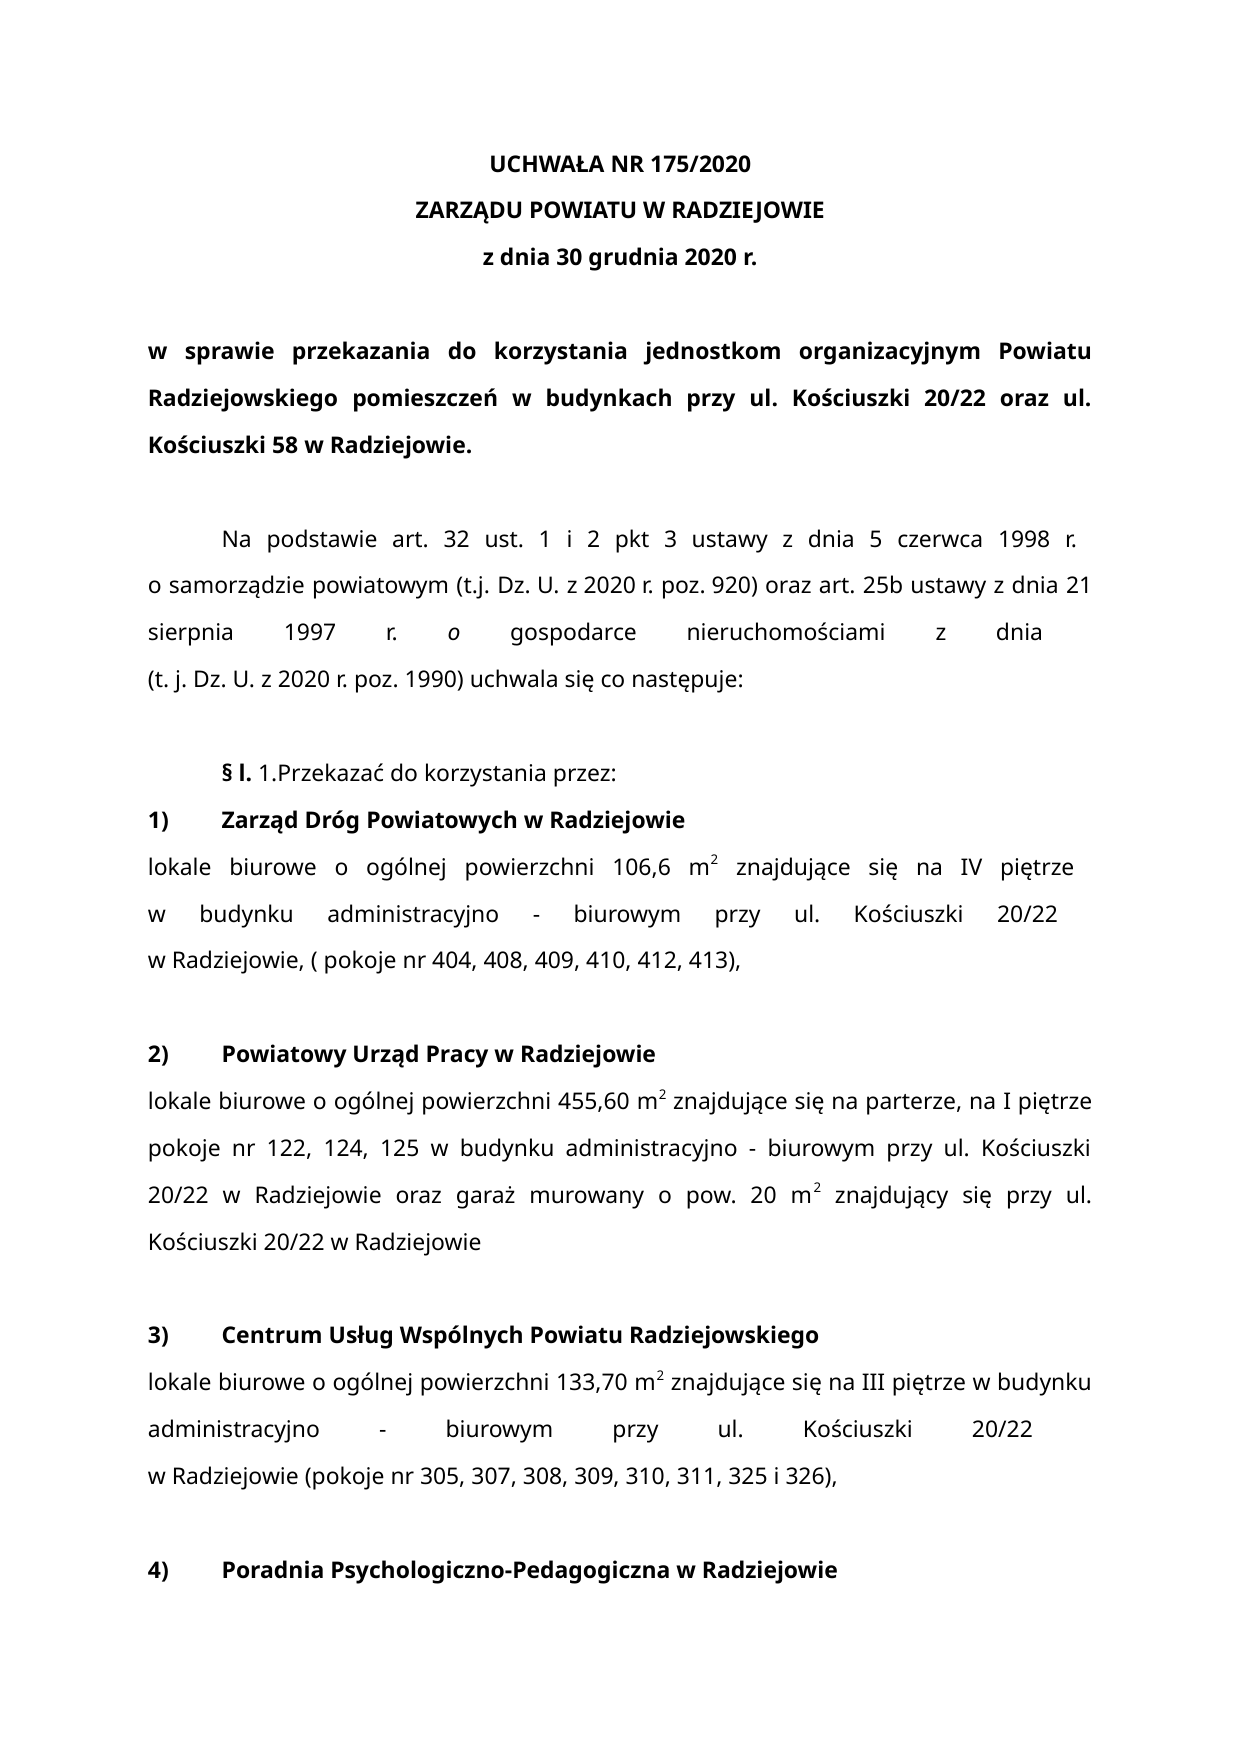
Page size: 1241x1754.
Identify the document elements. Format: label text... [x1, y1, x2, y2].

text lokale biurowe o ogólnej powierzchni 106,6 m2 znajdujące się na IV piętrze w budynku administracyjno - biurowym przy ul. Kościuszki 20/22 w Radziejowie, ( pokoje nr 404, 408, 409, 410, 412, 413), [148, 851, 1093, 976]
text § l. 1.Przekazać do korzystania przez: [148, 757, 1093, 788]
text Na podstawie art. 32 ust. 1 i 2 pkt 3 ustawy z dnia 5 czerwca 1998 r. o samorządzie powiatowym (t.j. Dz. U. z 2020 r. poz. 920) oraz art. 25b ustawy z dnia 21 sierpnia 1997 r. o gospodarce nieruchomościami z dnia (t. j. Dz. U. z 2020 r. poz. 1990) uchwala się co następuje: [148, 523, 1093, 694]
list Centrum Usług Wspólnych Powiatu Radziejowskiego [148, 1319, 1093, 1351]
list Powiatowy Urząd Pracy w Radziejowie [148, 1038, 1093, 1069]
text ZARZĄDU POWIATU W RADZIEJOWIE [148, 194, 1093, 226]
text w sprawie przekazania do korzystania jednostkom organizacyjnym Powiatu Radziejowskiego pomieszczeń w budynkach przy ul. Kościuszki 20/22 oraz ul. Kościuszki 58 w Radziejowie. [148, 335, 1093, 460]
list Poradnia Psychologiczno-Pedagogiczna w Radziejowie [148, 1554, 1093, 1585]
text lokale biurowe o ogólnej powierzchni 455,60 m2 znajdujące się na parterze, na I piętrze pokoje nr 122, 124, 125 w budynku administracyjno - biurowym przy ul. Kościuszki 20/22 w Radziejowie oraz garaż murowany o pow. 20 m2 znajdujący się przy ul. Kościuszki 20/22 w Radziejowie [148, 1085, 1093, 1257]
text UCHWAŁA NR 175/2020 [148, 148, 1093, 179]
text lokale biurowe o ogólnej powierzchni 133,70 m2 znajdujące się na III piętrze w budynku administracyjno - biurowym przy ul. Kościuszki 20/22 w Radziejowie (pokoje nr 305, 307, 308, 309, 310, 311, 325 i 326), [148, 1366, 1093, 1491]
list Zarząd Dróg Powiatowych w Radziejowie [148, 804, 1093, 835]
text z dnia 30 grudnia 2020 r. [148, 241, 1093, 273]
